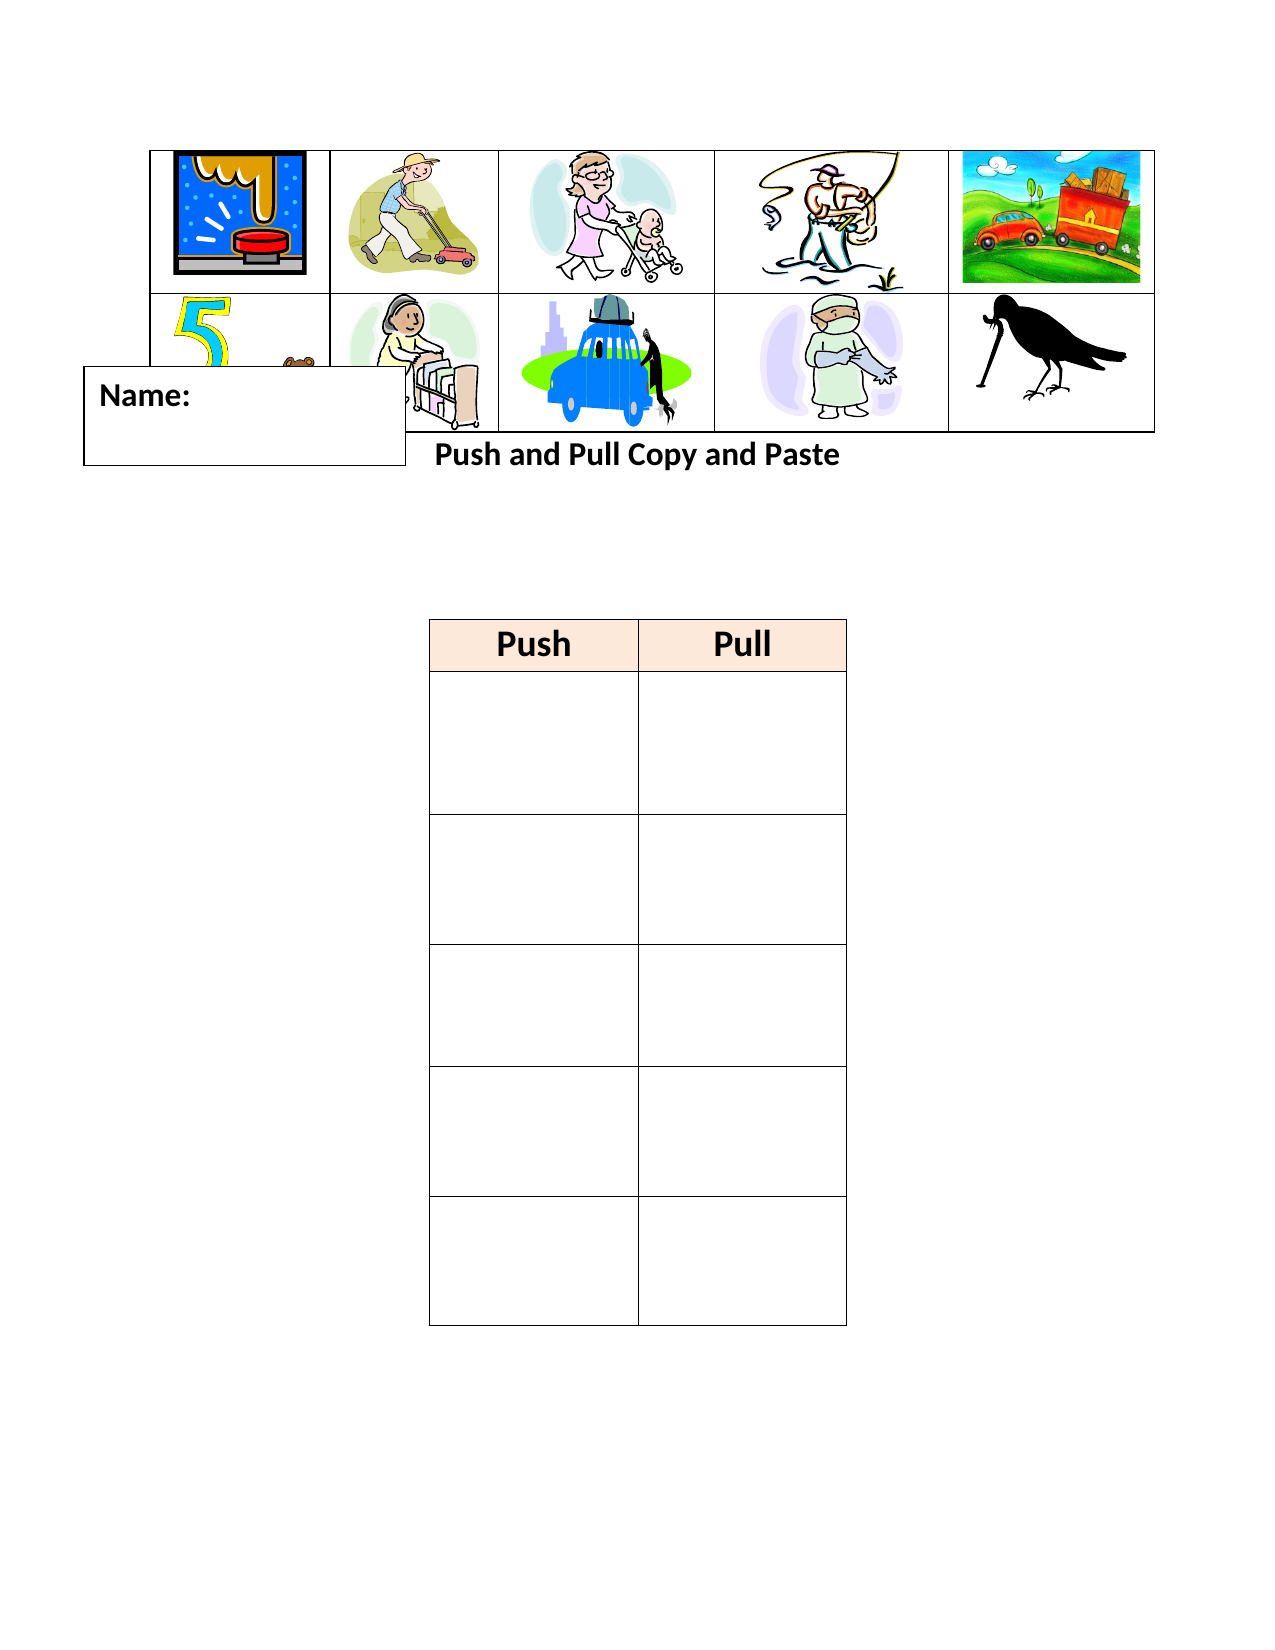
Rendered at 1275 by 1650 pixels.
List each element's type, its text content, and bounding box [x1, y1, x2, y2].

table_cell [499, 294, 714, 431]
table_cell [715, 294, 948, 431]
table_cell [639, 672, 846, 814]
table_header [499, 151, 714, 293]
table_cell [393, 349, 418, 360]
table_cell [949, 294, 1154, 431]
table_cell [639, 1067, 846, 1196]
text Push and Pull Copy and Paste [150, 433, 1125, 473]
table_cell [406, 367, 453, 431]
table_cell [331, 294, 399, 366]
table_header Push [430, 620, 638, 671]
table_header [715, 151, 948, 293]
table_cell [639, 1197, 846, 1325]
table_cell [430, 815, 638, 944]
table_cell [430, 1197, 638, 1325]
table_cell [151, 294, 329, 366]
table_cell [639, 945, 846, 1066]
table_cell [430, 945, 638, 1066]
table_cell [639, 815, 846, 944]
table_header Pull [639, 620, 846, 671]
table_cell [409, 294, 498, 431]
table_header [949, 151, 1154, 293]
table_cell [430, 1067, 638, 1196]
table_header [151, 151, 329, 293]
picture [962, 151, 1141, 283]
table_cell [430, 672, 638, 814]
table_header [331, 151, 498, 293]
